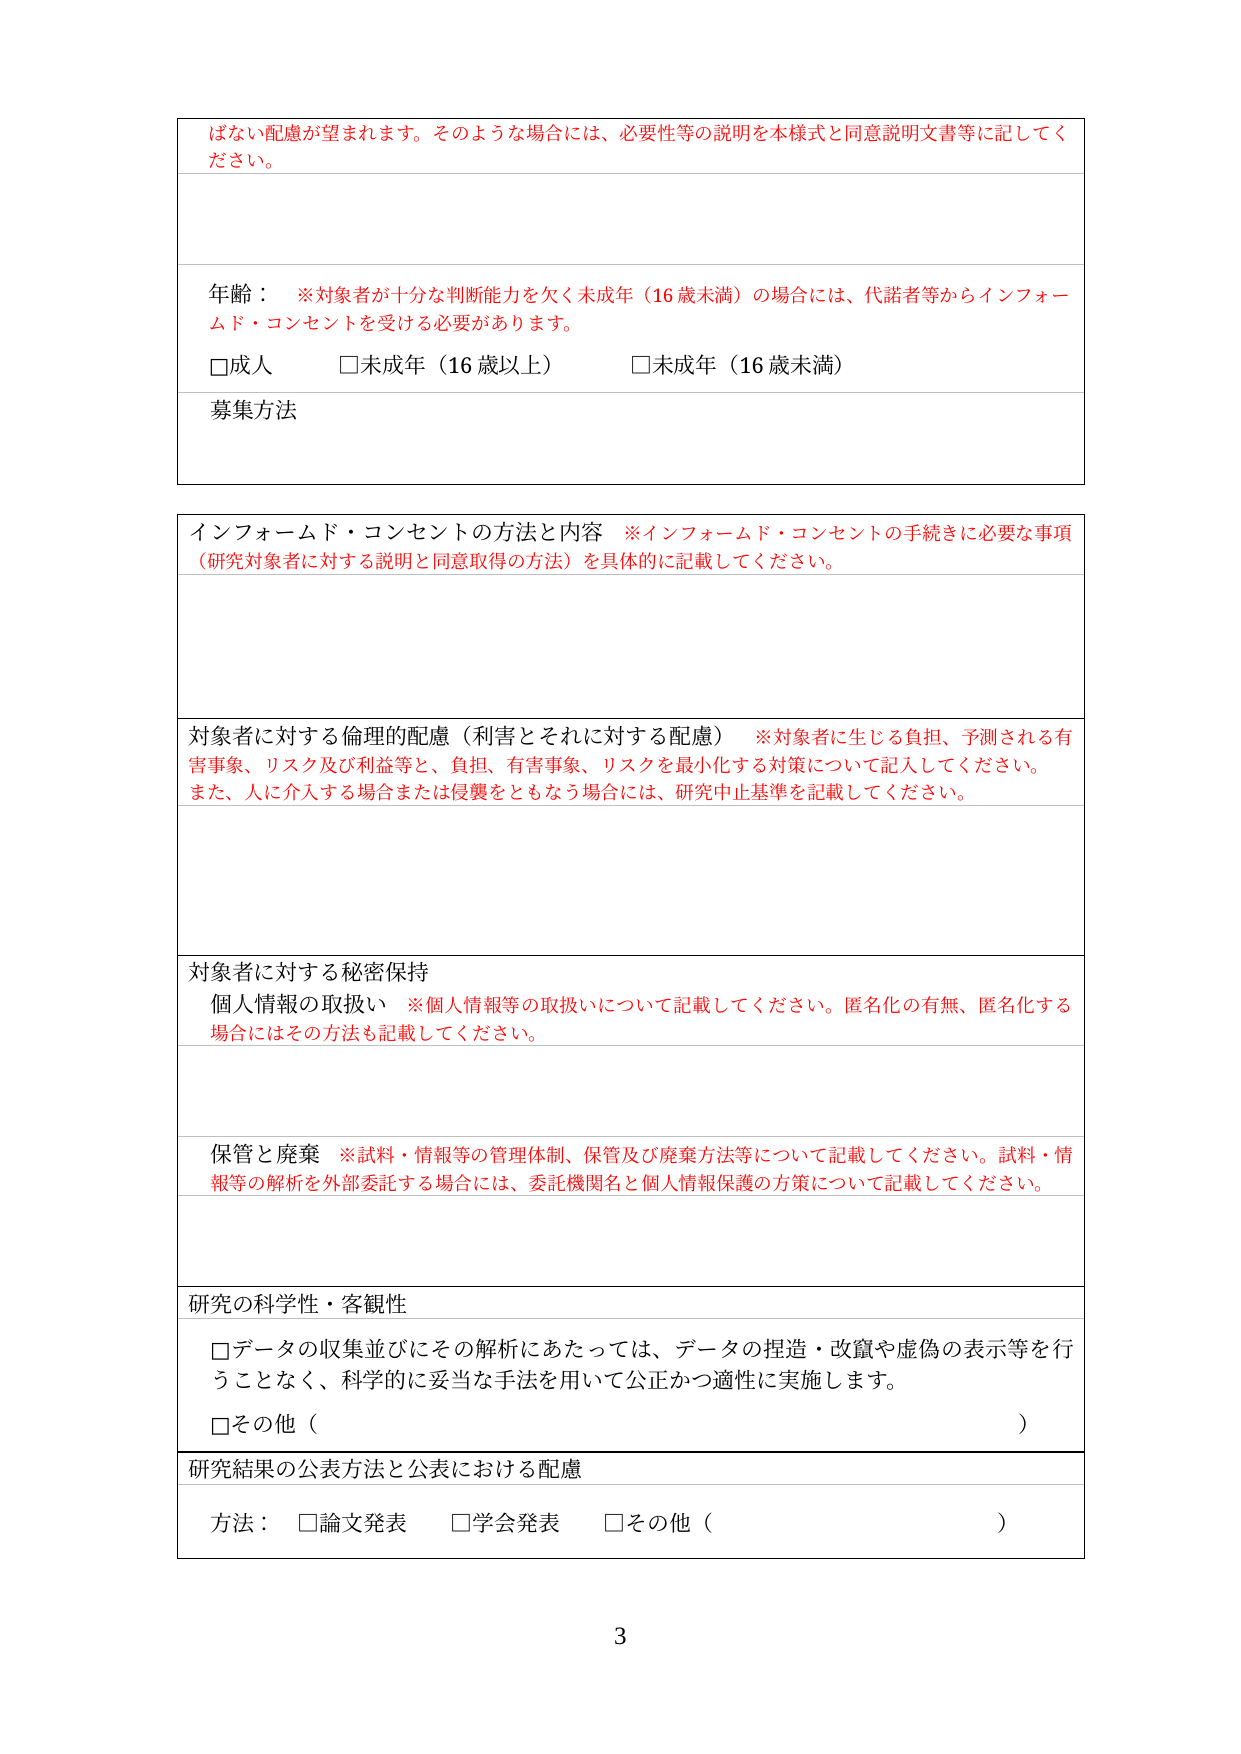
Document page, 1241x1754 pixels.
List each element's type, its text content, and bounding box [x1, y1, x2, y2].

table_cell [178, 806, 1084, 954]
table_header インフォームド・コンセントの方法と内容 ※インフォームド・コンセントの手続きに必要な事項（研究対象者に対する説明と同意取得の方法）を具体的に記載してください。 [178, 515, 1084, 573]
table_cell □データの収集並びにその解析にあたっては、データの捏造・改竄や虚偽の表示等を行うことなく、科学的に妥当な手法を用いて公正かつ適性に実施します。 □その他（ ） [178, 1319, 1084, 1451]
table_cell [178, 575, 1084, 718]
table_cell 研究の科学性・客観性 [178, 1287, 1084, 1318]
table_cell 対象者に対する倫理的配慮（利害とそれに対する配慮） ※対象者に生じる負担、予測される有害事象、リスク及び利益等と、負担、有害事象、リスクを最小化する対策について記入してください。 また、人に介入する場合または侵襲をともなう場合には、研究中止基準を記載してください。 [178, 719, 1084, 804]
table_cell 年齢： ※対象者が十分な判断能力を欠く未成年（16歳未満）の場合には、代諾者等からインフォームド・コンセントを受ける必要があります。 □成人 □未成年（16歳以上） □未成年（16歳未満） [178, 265, 1084, 392]
table_cell 保管と廃棄 ※試料・情報等の管理体制、保管及び廃棄方法等について記載してください。試料・情報等の解析を外部委託する場合には、委託機関名と個人情報保護の方策について記載してください。 [178, 1137, 1084, 1195]
table_cell [178, 1196, 1084, 1286]
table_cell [178, 119, 1084, 173]
table_cell [178, 1046, 1084, 1136]
table_cell 募集方法 [178, 393, 1084, 484]
table_cell 研究結果の公表方法と公表における配慮 [178, 1453, 1084, 1484]
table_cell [178, 1485, 1084, 1558]
table_cell [178, 174, 1084, 263]
table_cell 対象者に対する秘密保持 個人情報の取扱い ※個人情報等の取扱いについて記載してください。匿名化の有無、匿名化する場合にはその方法も記載してください。 [178, 956, 1084, 1045]
